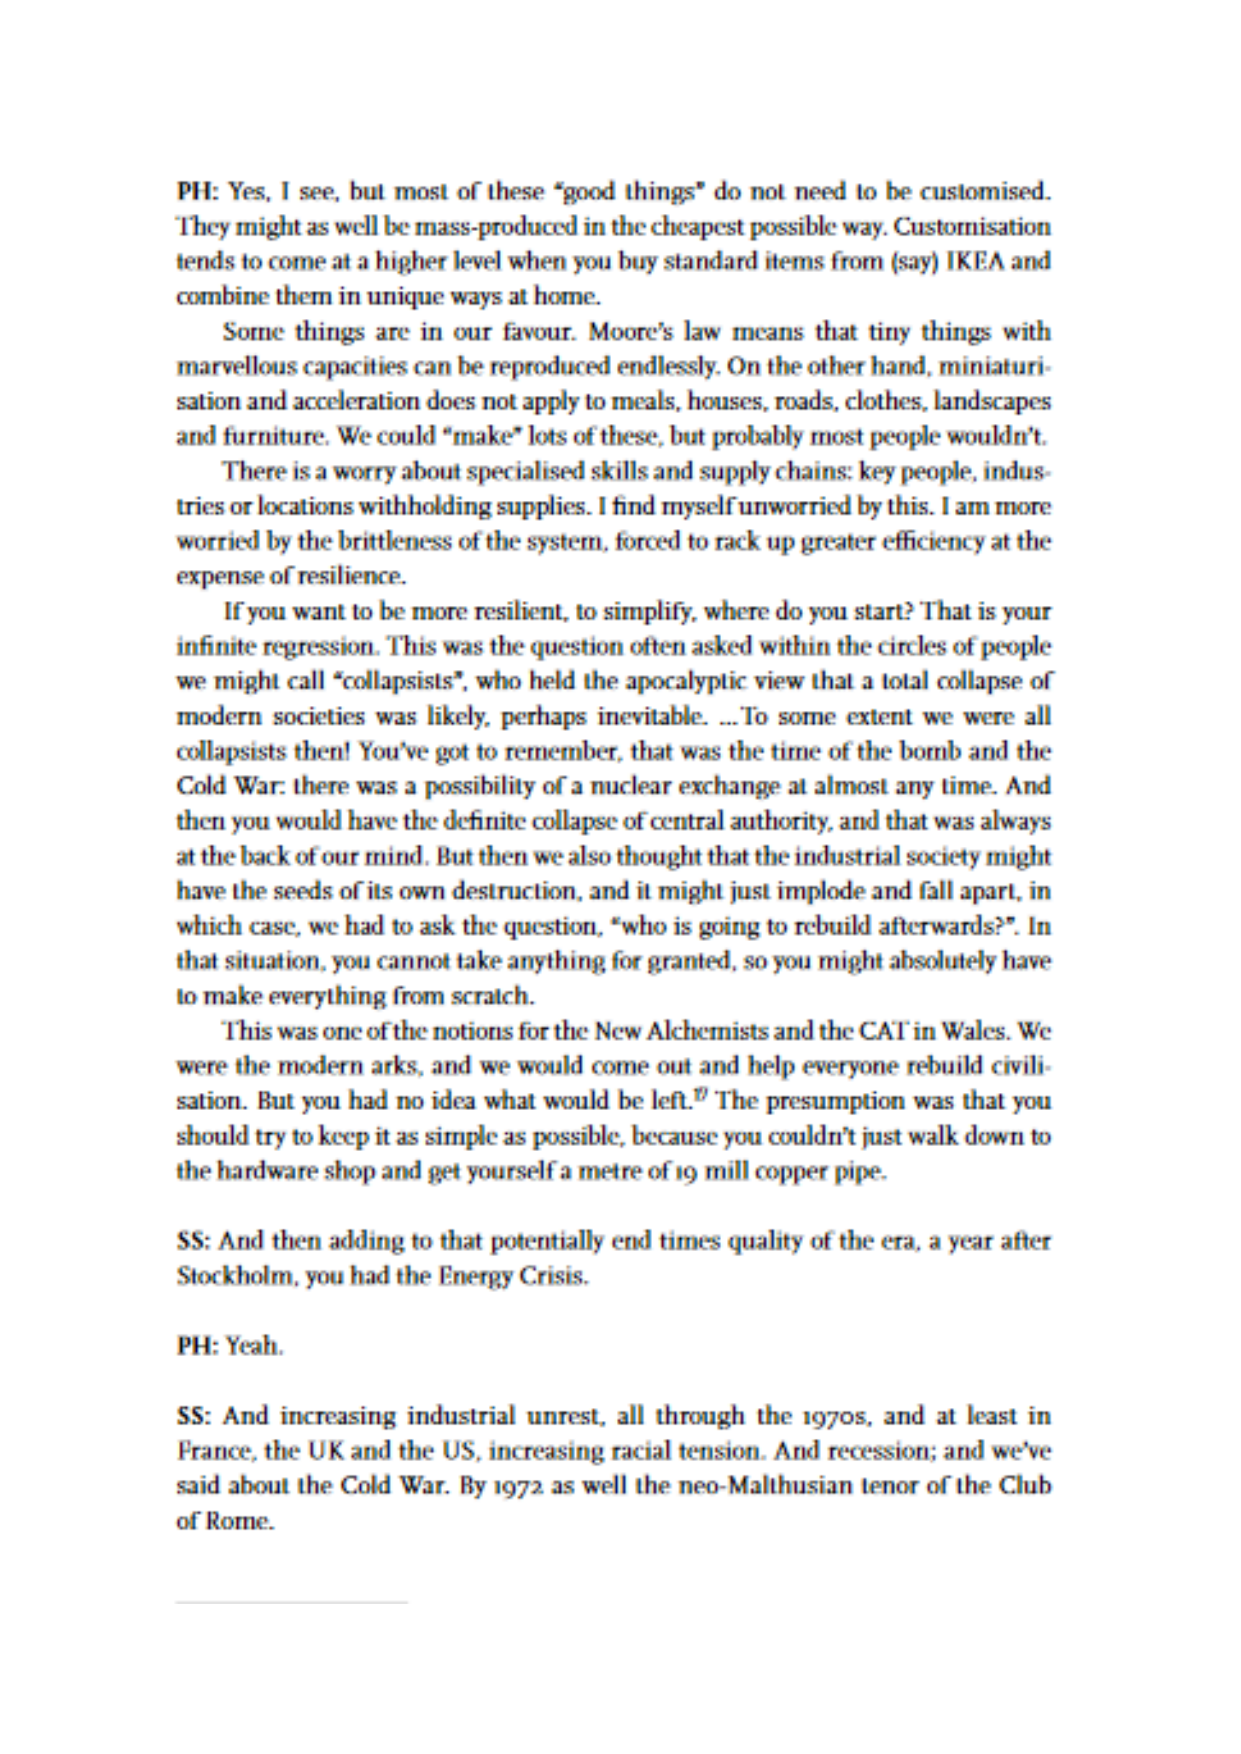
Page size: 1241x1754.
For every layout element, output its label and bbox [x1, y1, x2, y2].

picture [150, 150, 1123, 1604]
